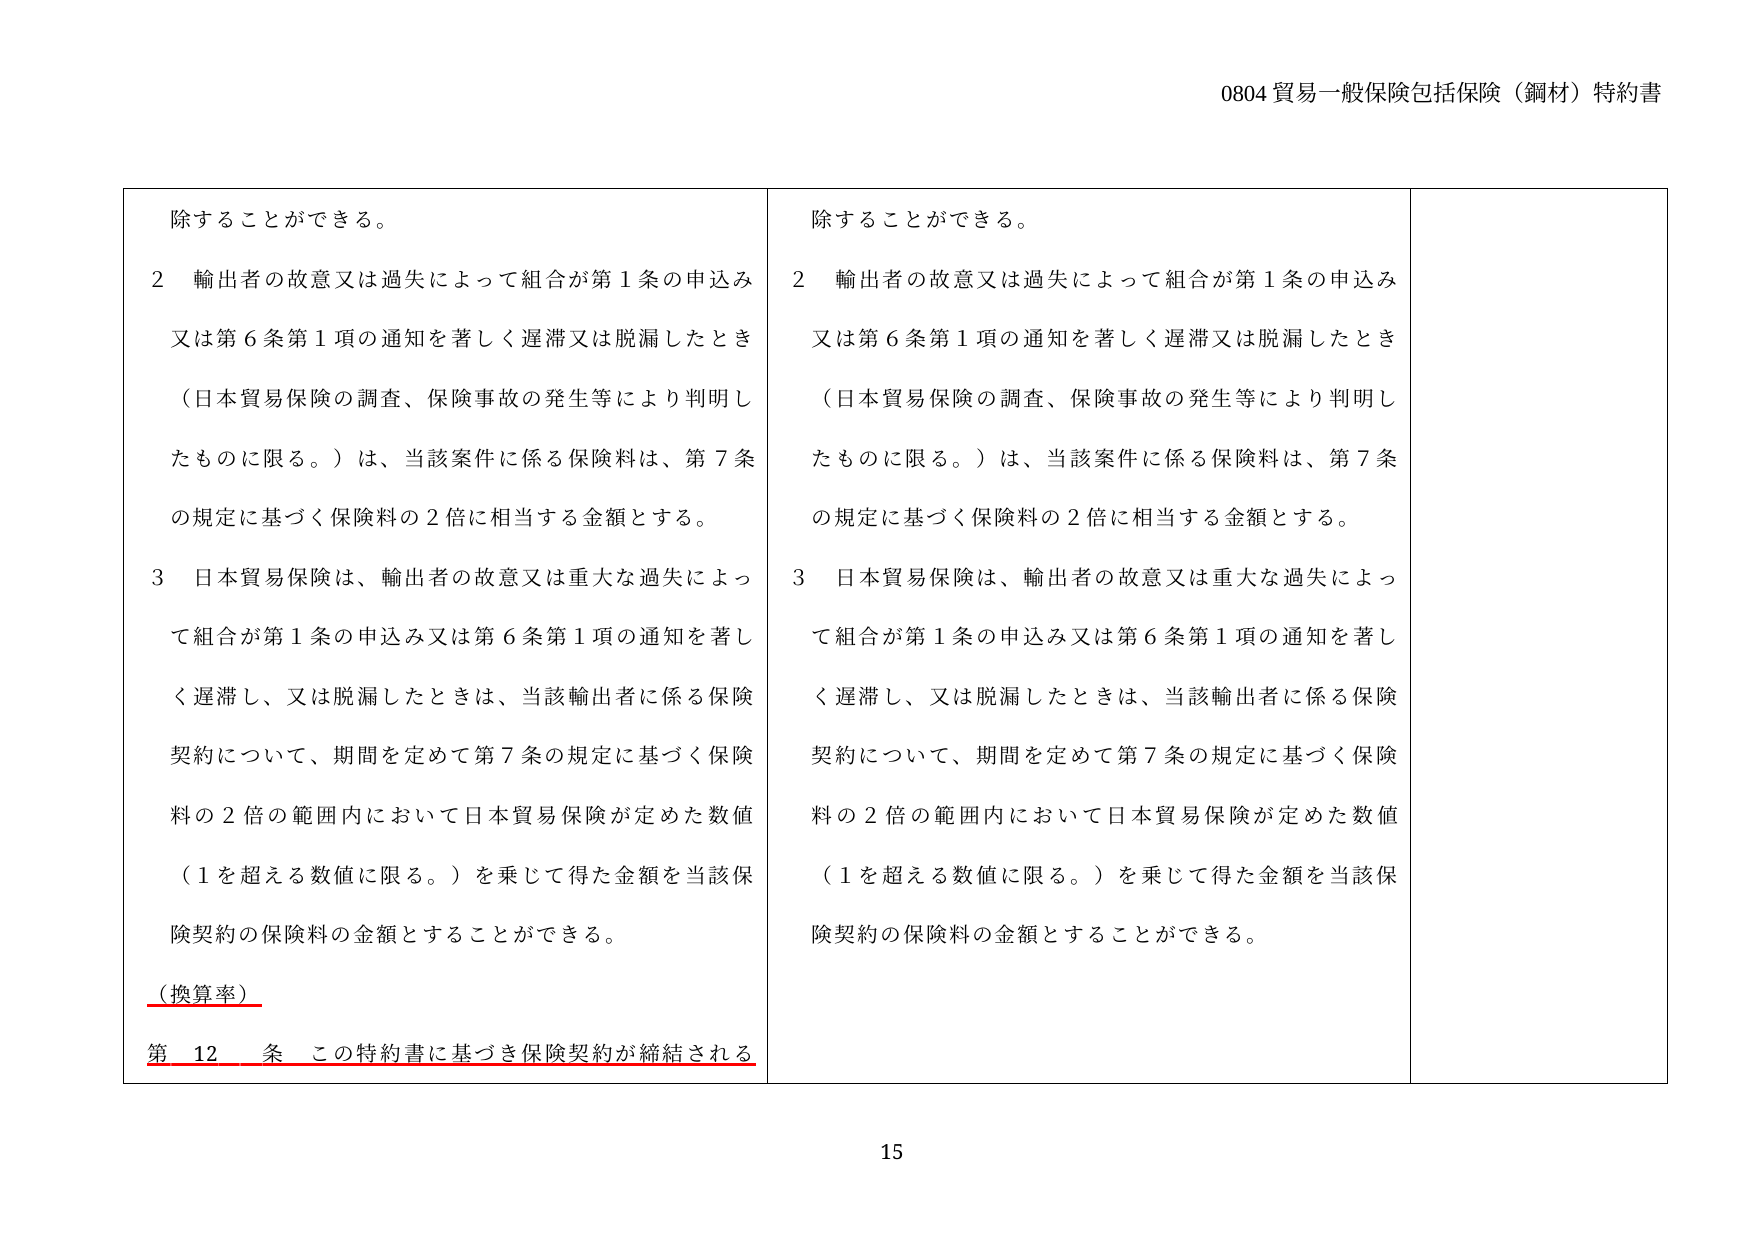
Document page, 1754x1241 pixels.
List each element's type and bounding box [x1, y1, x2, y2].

table_cell [1411, 189, 1667, 1083]
table_cell [124, 189, 767, 1083]
table_cell [768, 189, 1410, 1083]
